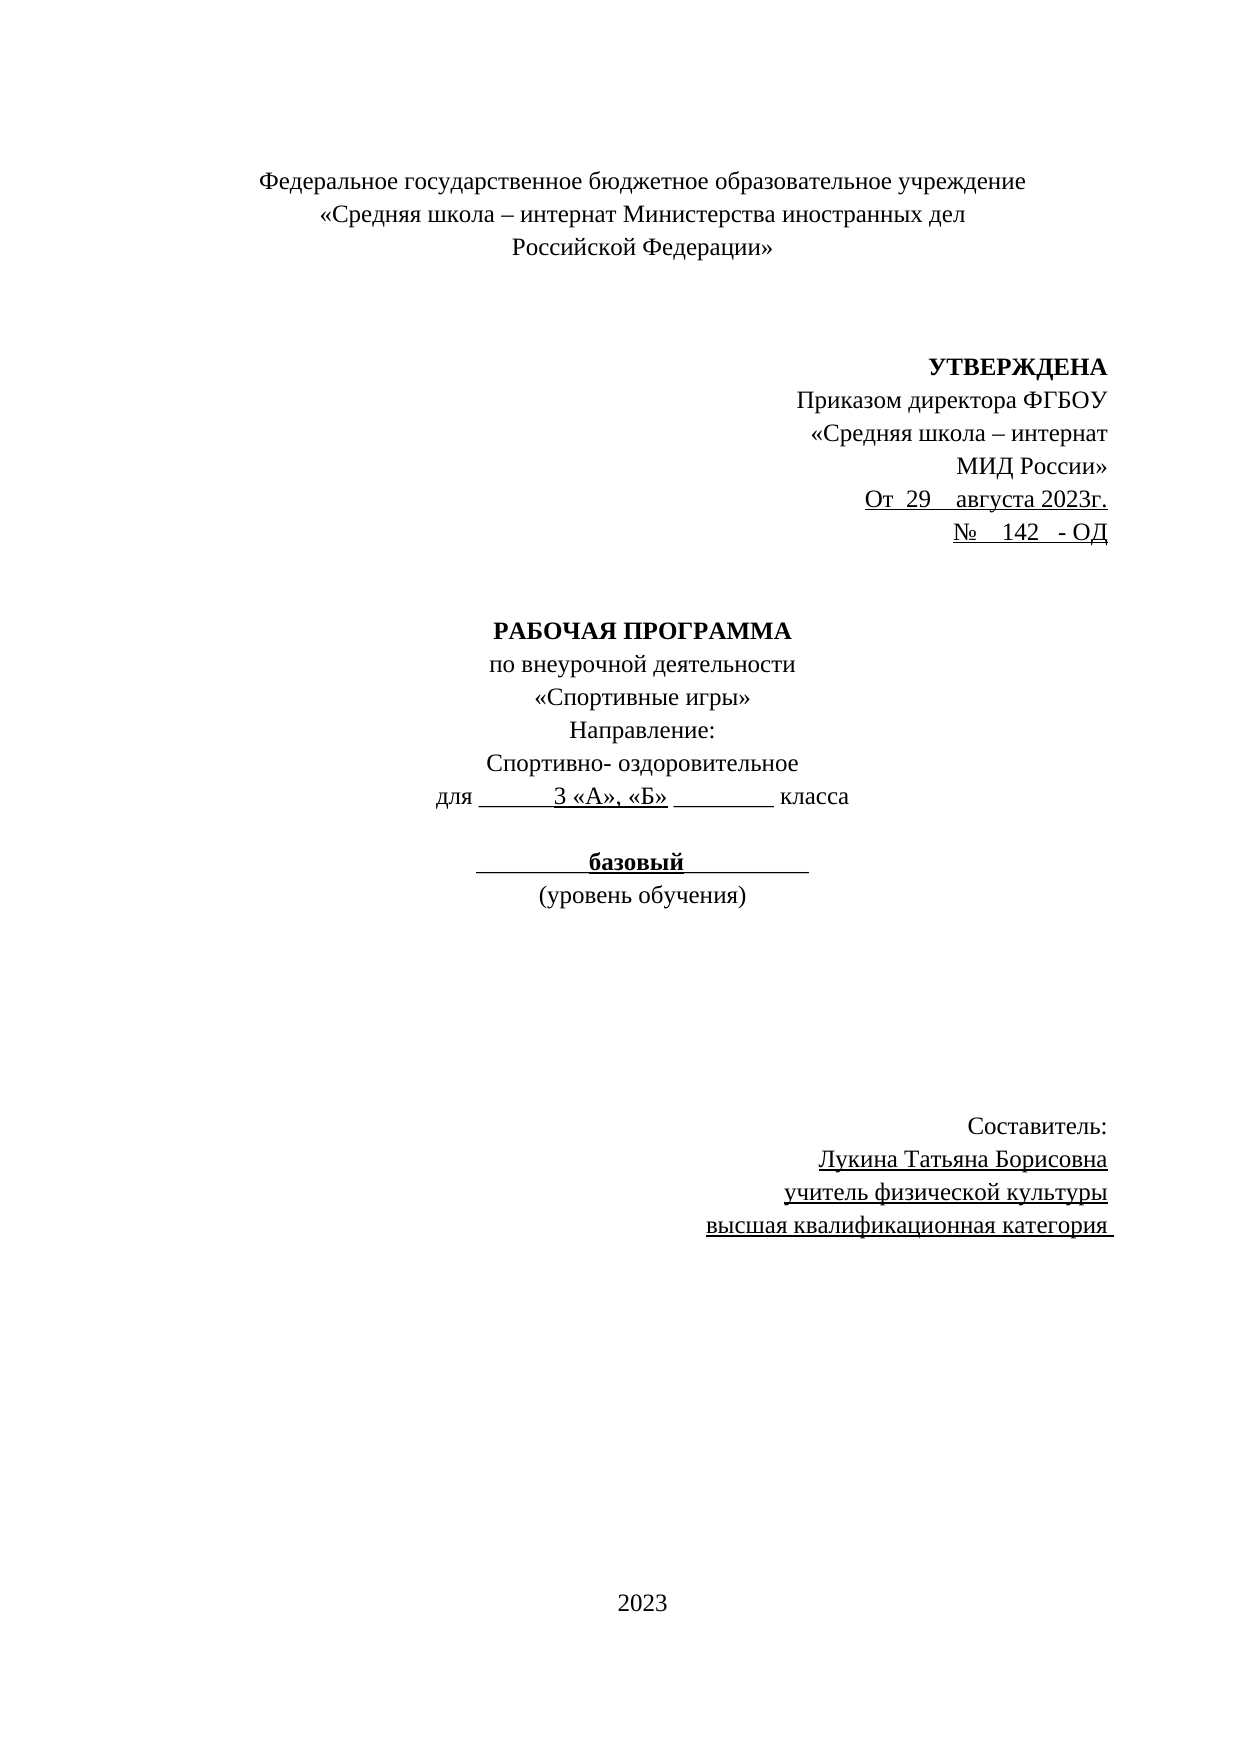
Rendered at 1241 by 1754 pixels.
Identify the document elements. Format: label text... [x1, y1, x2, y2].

text «Спортивные игры» [177, 682, 1107, 711]
text Российской Федерации» [177, 232, 1107, 261]
text 2023 [177, 1588, 1107, 1617]
text высшая квалификационная категория [177, 1210, 1107, 1239]
text Составитель: [177, 1111, 1107, 1140]
text УТВЕРЖДЕНА [177, 352, 1107, 381]
text «Средняя школа – интернат Министерства иностранных дел [177, 199, 1107, 228]
text (уровень обучения) [177, 880, 1107, 909]
text № 142 - ОД [177, 517, 1107, 546]
text Лукина Татьяна Борисовна учитель физической культуры [177, 1144, 1107, 1206]
text Федеральное государственное бюджетное образовательное учреждение [177, 166, 1107, 195]
text _________базовый__________ [177, 847, 1107, 876]
text Приказом директора ФГБОУ [177, 385, 1107, 414]
text по внеурочной деятельности [177, 649, 1107, 678]
text РАБОЧАЯ ПРОГРАММА [177, 616, 1107, 645]
text МИД России» [177, 451, 1107, 480]
text Направление: [177, 715, 1107, 744]
text для ______3 «А», «Б» ________ класса [177, 781, 1107, 810]
text «Средняя школа – интернат [177, 418, 1107, 447]
text Спортивно- оздоровительное [177, 748, 1107, 777]
text От 29 августа 2023г. [177, 484, 1107, 513]
